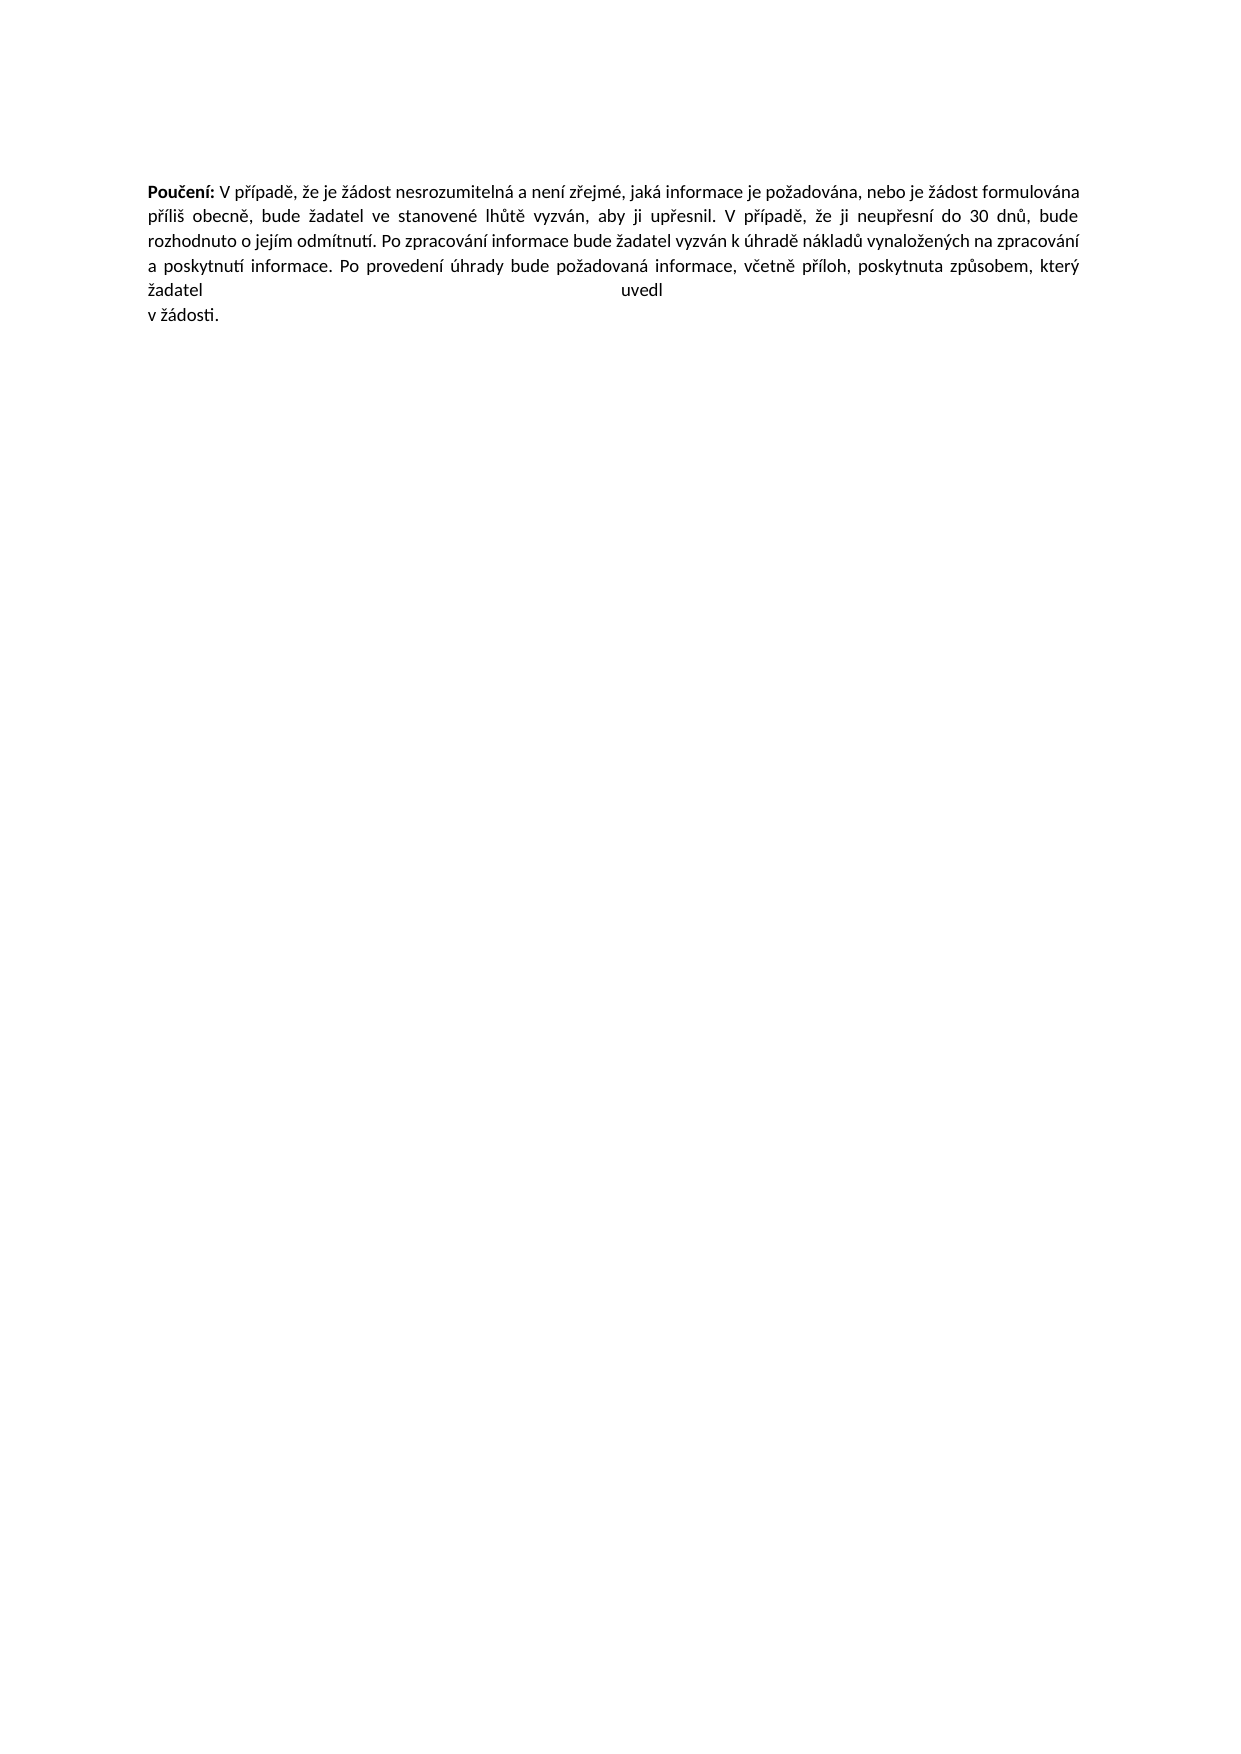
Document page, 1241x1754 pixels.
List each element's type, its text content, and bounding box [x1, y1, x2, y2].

text Poučení: V případě, že je žádost nesrozumitelná a není zřejmé, jaká informace je požadována, nebo je žádost formulována příliš obecně, bude žadatel ve stanovené lhůtě vyzván, aby ji upřesnil. V případě, že ji neupřesní do 30 dnů, bude rozhodnuto o jejím odmítnutí. Po zpracování informace bude žadatel vyzván k úhradě nákladů vynaložených na zpracování a poskytnutí informace. Po provedení úhrady bude požadovaná informace, včetně příloh, poskytnuta způsobem, který žadatel uvedl v žádosti. [148, 180, 1081, 326]
